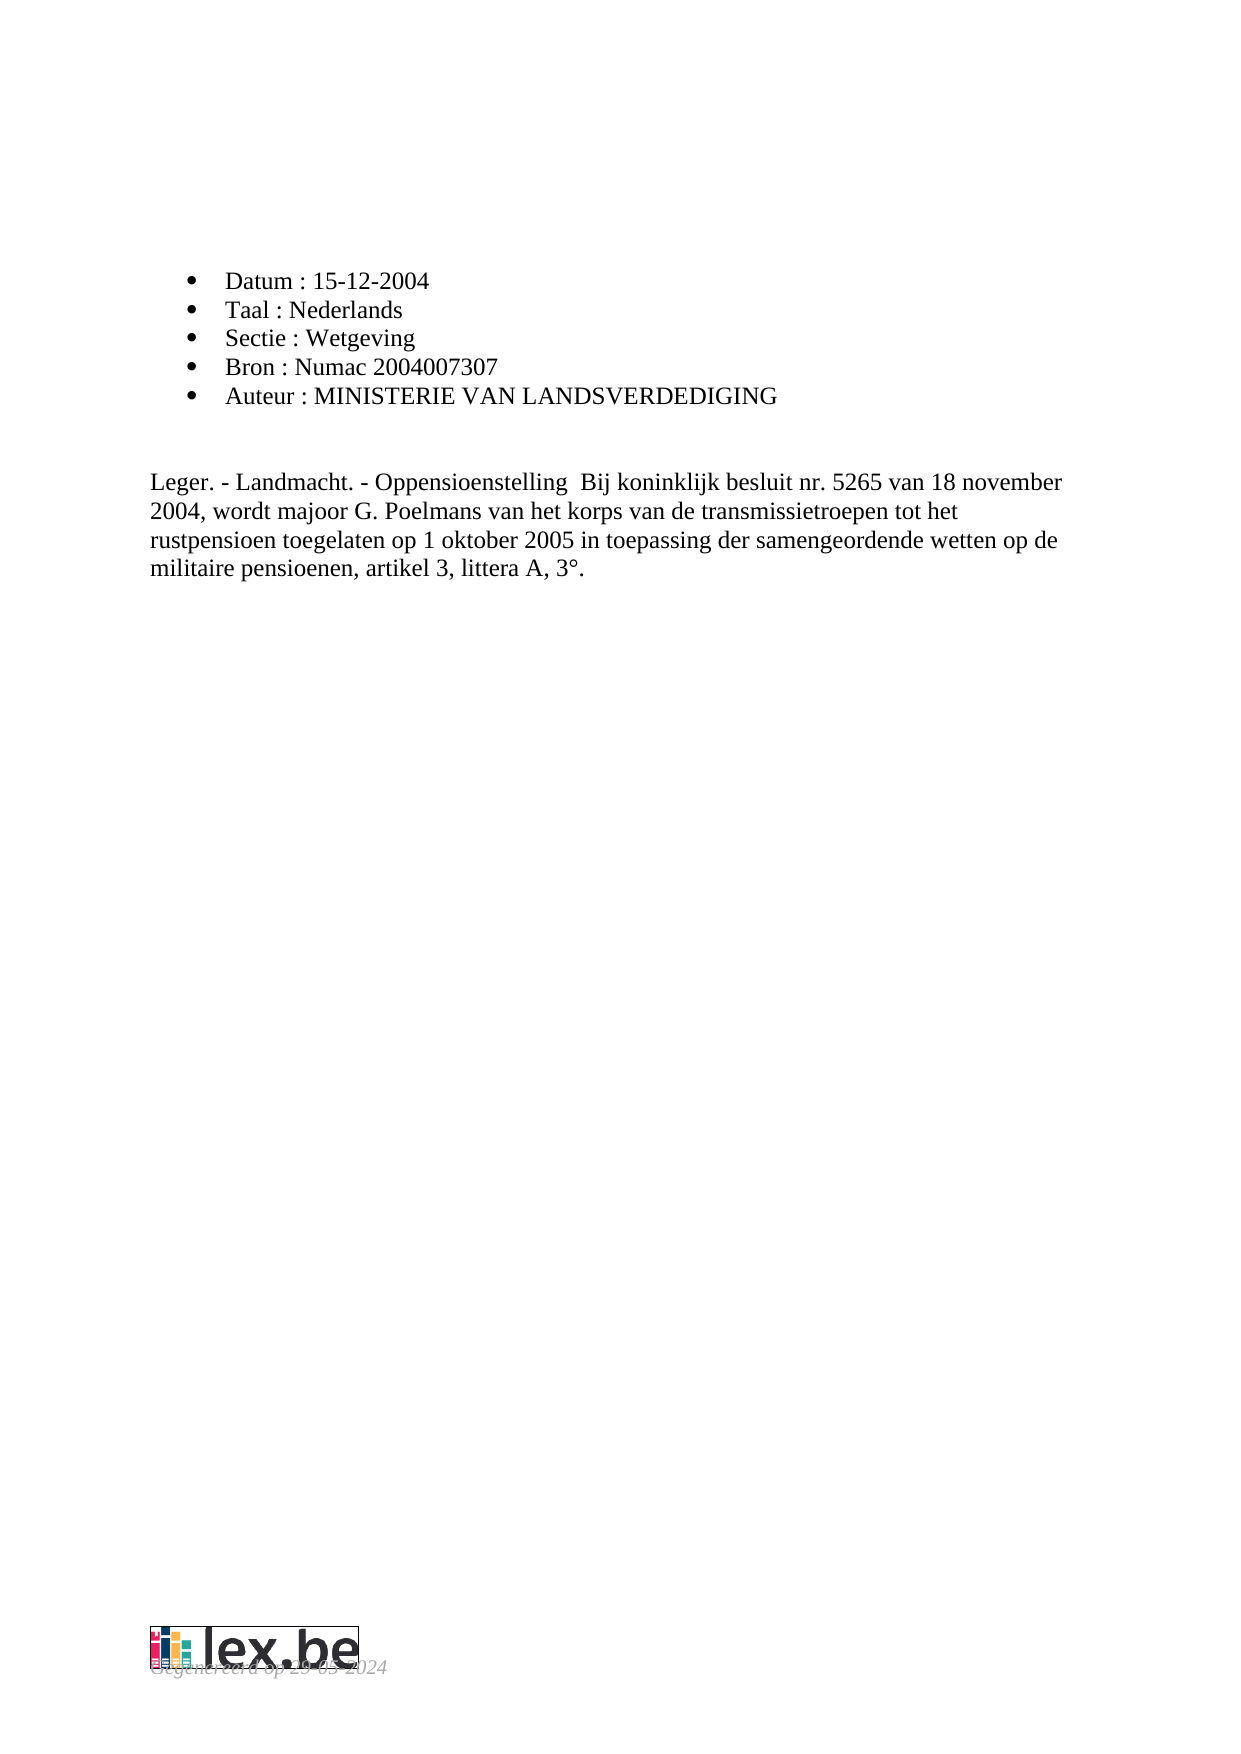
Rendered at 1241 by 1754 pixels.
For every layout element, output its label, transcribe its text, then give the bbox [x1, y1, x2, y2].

list Datum : 15-12-2004 [187, 266, 1090, 295]
list Sectie : Wetgeving [187, 323, 1090, 352]
text Leger. - Landmacht. - Oppensioenstelling Bij koninklijk besluit nr. 5265 van 18 november 2004, wordt majoor G. Poelmans van het korps van de transmissietroepen tot het rustpensioen toegelaten op 1 oktober 2005 in toepassing der samengeordende wetten op de militaire pensioenen, artikel 3, littera A, 3°. [150, 467, 1090, 582]
list Auteur : MINISTERIE VAN LANDSVERDEDIGING [187, 381, 1090, 410]
list Taal : Nederlands [187, 295, 1090, 323]
list Bron : Numac 2004007307 [187, 352, 1090, 381]
picture [151, 1627, 358, 1668]
